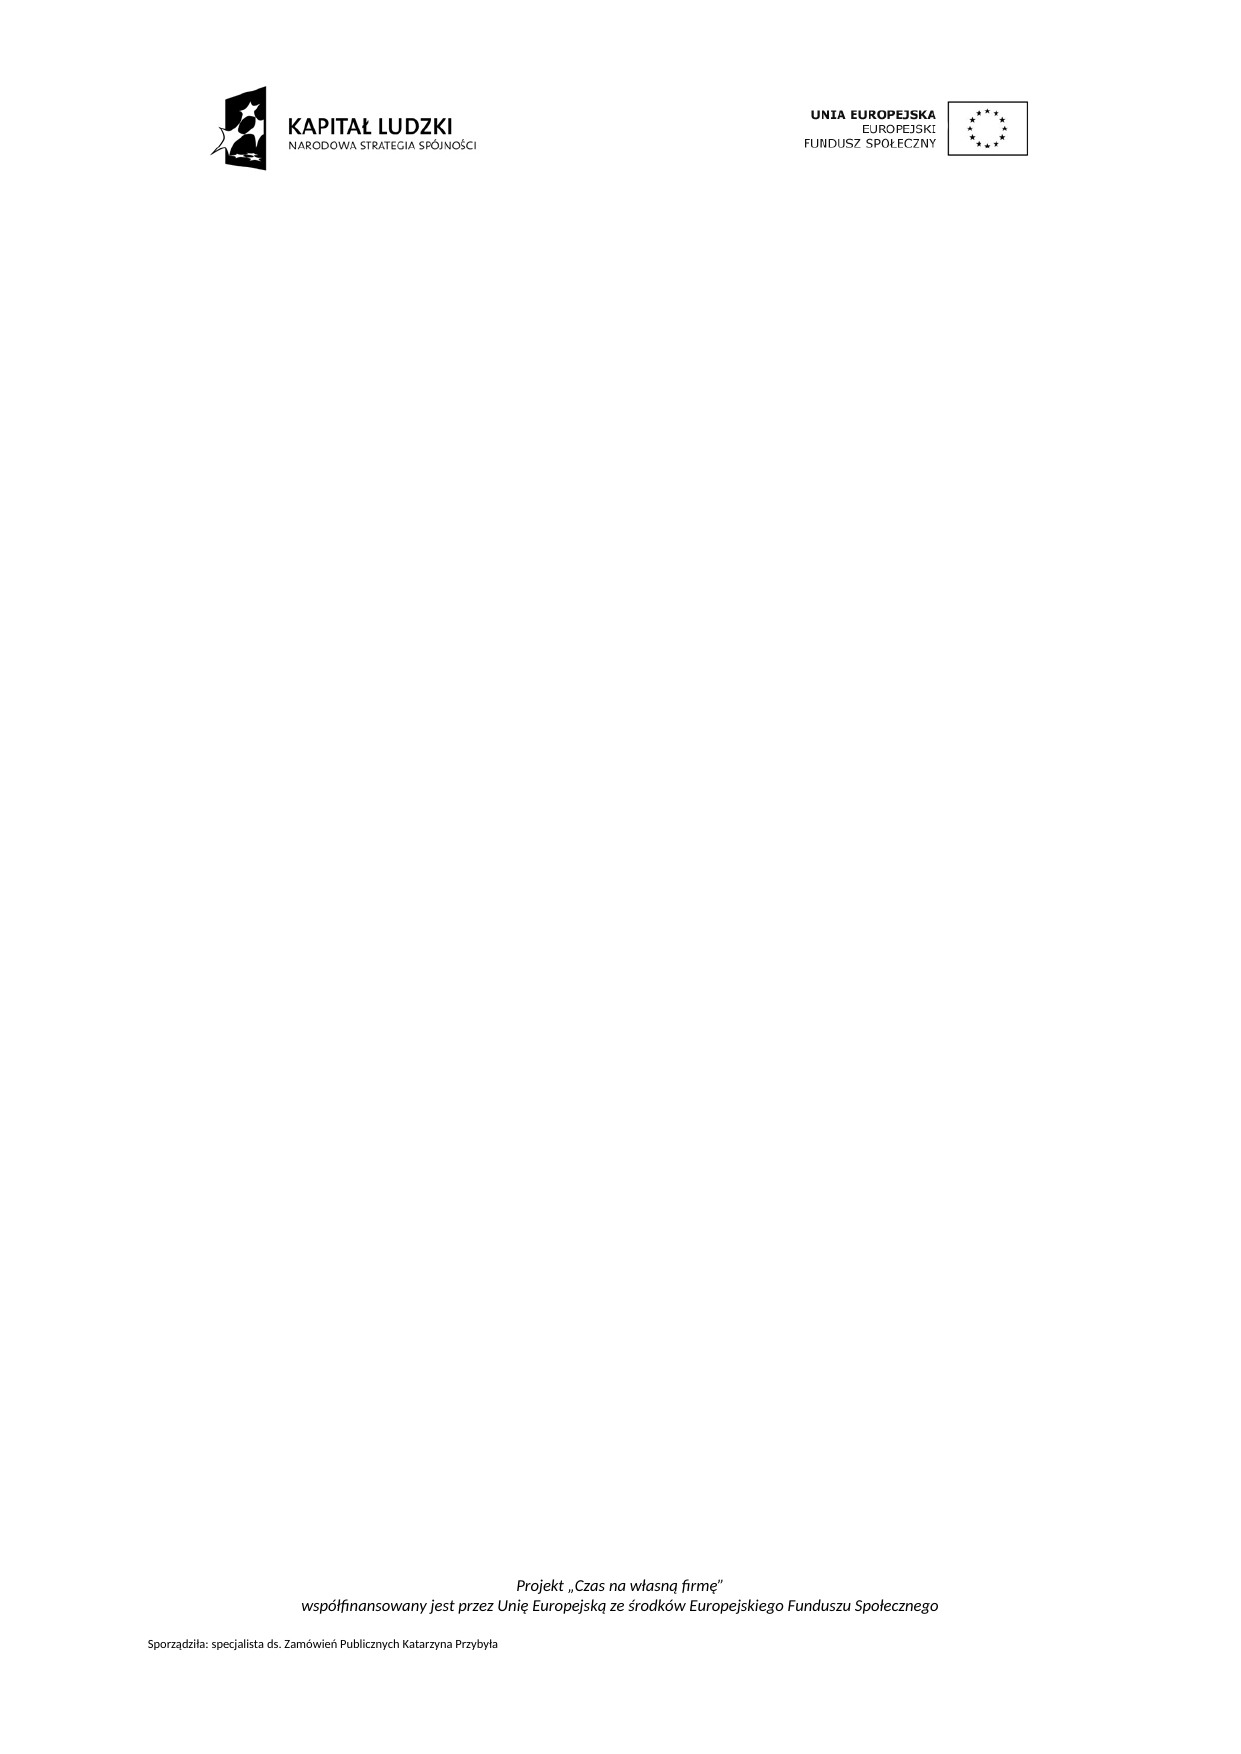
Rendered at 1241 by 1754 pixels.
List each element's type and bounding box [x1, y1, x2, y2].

picture [147, 73, 1091, 185]
